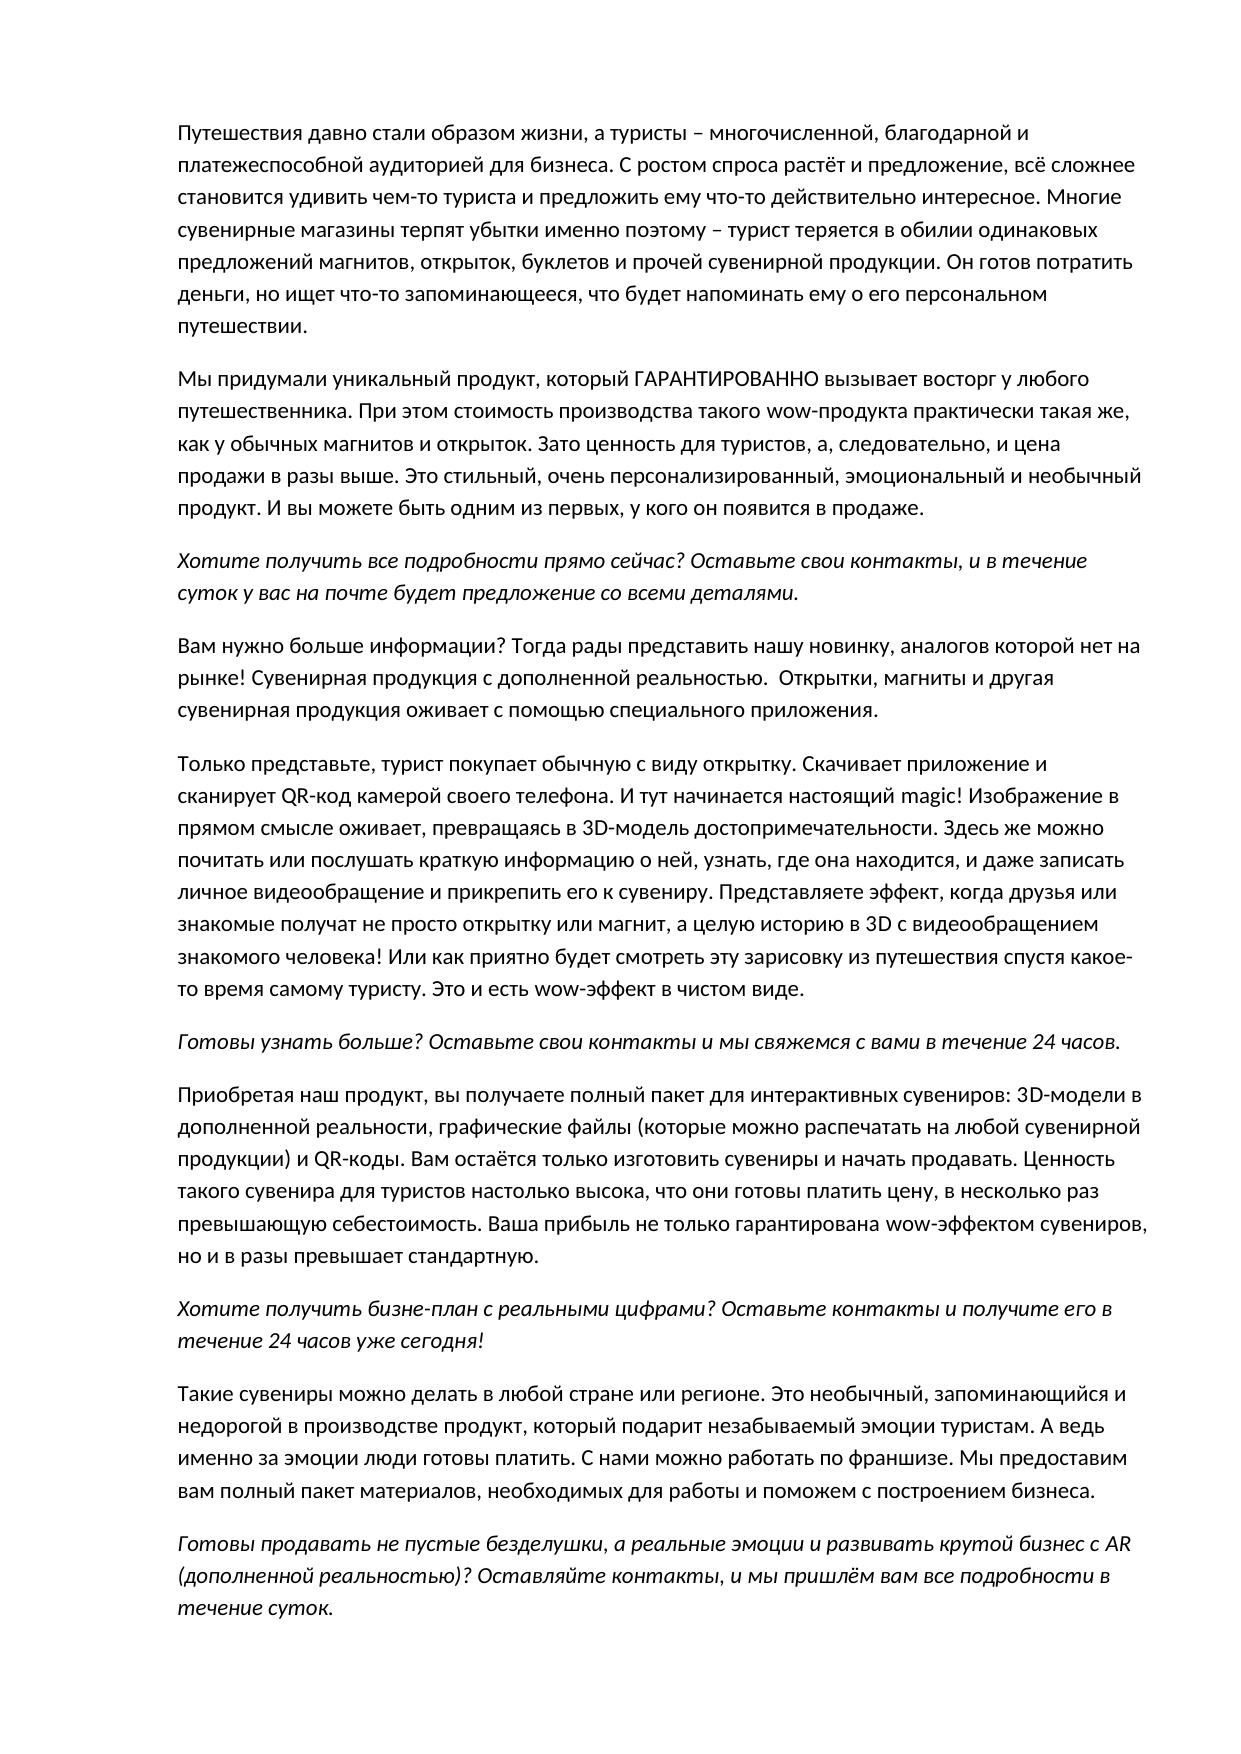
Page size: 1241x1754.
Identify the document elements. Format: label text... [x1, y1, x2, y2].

text Хотите получить бизне-план с реальными цифрами? Оставьте контакты и получите его в течение 24 часов уже сегодня! [177, 1294, 1152, 1354]
text Только представьте, турист покупает обычную с виду открытку. Скачивает приложение и сканирует QR-код камерой своего телефона. И тут начинается настоящий magic! Изображение в прямом смысле оживает, превращаясь в 3D-модель достопримечательности. Здесь же можно почитать или послушать краткую информацию о ней, узнать, где она находится, и даже записать личное видеообращение и прикрепить его к сувениру. Представляете эффект, когда друзья или знакомые получат не просто открытку или магнит, а целую историю в 3D с видеообращением знакомого человека! Или как приятно будет смотреть эту зарисовку из путешествия спустя какое-то время самому туристу. Это и есть wow-эффект в чистом виде. [177, 749, 1152, 1002]
text Такие сувениры можно делать в любой стране или регионе. Это необычный, запоминающийся и недорогой в производстве продукт, который подарит незабываемый эмоции туристам. А ведь именно за эмоции люди готовы платить. С нами можно работать по франшизе. Мы предоставим вам полный пакет материалов, необходимых для работы и поможем с построением бизнеса. [177, 1379, 1152, 1504]
text Готовы узнать больше? Оставьте свои контакты и мы свяжемся с вами в течение 24 часов. [177, 1027, 1152, 1055]
text Готовы продавать не пустые безделушки, а реальные эмоции и развивать крутой бизнес с AR (дополненной реальностью)? Оставляйте контакты, и мы пришлём вам все подробности в течение суток. [177, 1529, 1152, 1621]
text Мы придумали уникальный продукт, который ГАРАНТИРОВАННО вызывает восторг у любого путешественника. При этом стоимость производства такого wow-продукта практически такая же, как у обычных магнитов и открыток. Зато ценность для туристов, а, следовательно, и цена продажи в разы выше. Это стильный, очень персонализированный, эмоциональный и необычный продукт. И вы можете быть одним из первых, у кого он появится в продаже. [177, 364, 1152, 521]
text Вам нужно больше информации? Тогда рады представить нашу новинку, аналогов которой нет на рынке! Сувенирная продукция с дополненной реальностью. Открытки, магниты и другая сувенирная продукция оживает с помощью специального приложения. [177, 631, 1152, 724]
text Хотите получить все подробности прямо сейчас? Оставьте свои контакты, и в течение суток у вас на почте будет предложение со всеми деталями. [177, 546, 1152, 606]
text Приобретая наш продукт, вы получаете полный пакет для интерактивных сувениров: 3D-модели в дополненной реальности, графические файлы (которые можно распечатать на любой сувенирной продукции) и QR-коды. Вам остаётся только изготовить сувениры и начать продавать. Ценность такого сувенира для туристов настолько высока, что они готовы платить цену, в несколько раз превышающую себестоимость. Ваша прибыль не только гарантирована wow-эффектом сувениров, но и в разы превышает стандартную. [177, 1080, 1152, 1269]
text Путешествия давно стали образом жизни, а туристы – многочисленной, благодарной и платежеспособной аудиторией для бизнеса. С ростом спроса растёт и предложение, всё сложнее становится удивить чем-то туриста и предложить ему что-то действительно интересное. Многие сувенирные магазины терпят убытки именно поэтому – турист теряется в обилии одинаковых предложений магнитов, открыток, буклетов и прочей сувенирной продукции. Он готов потратить деньги, но ищет что-то запоминающееся, что будет напоминать ему о его персональном путешествии. [177, 118, 1152, 339]
